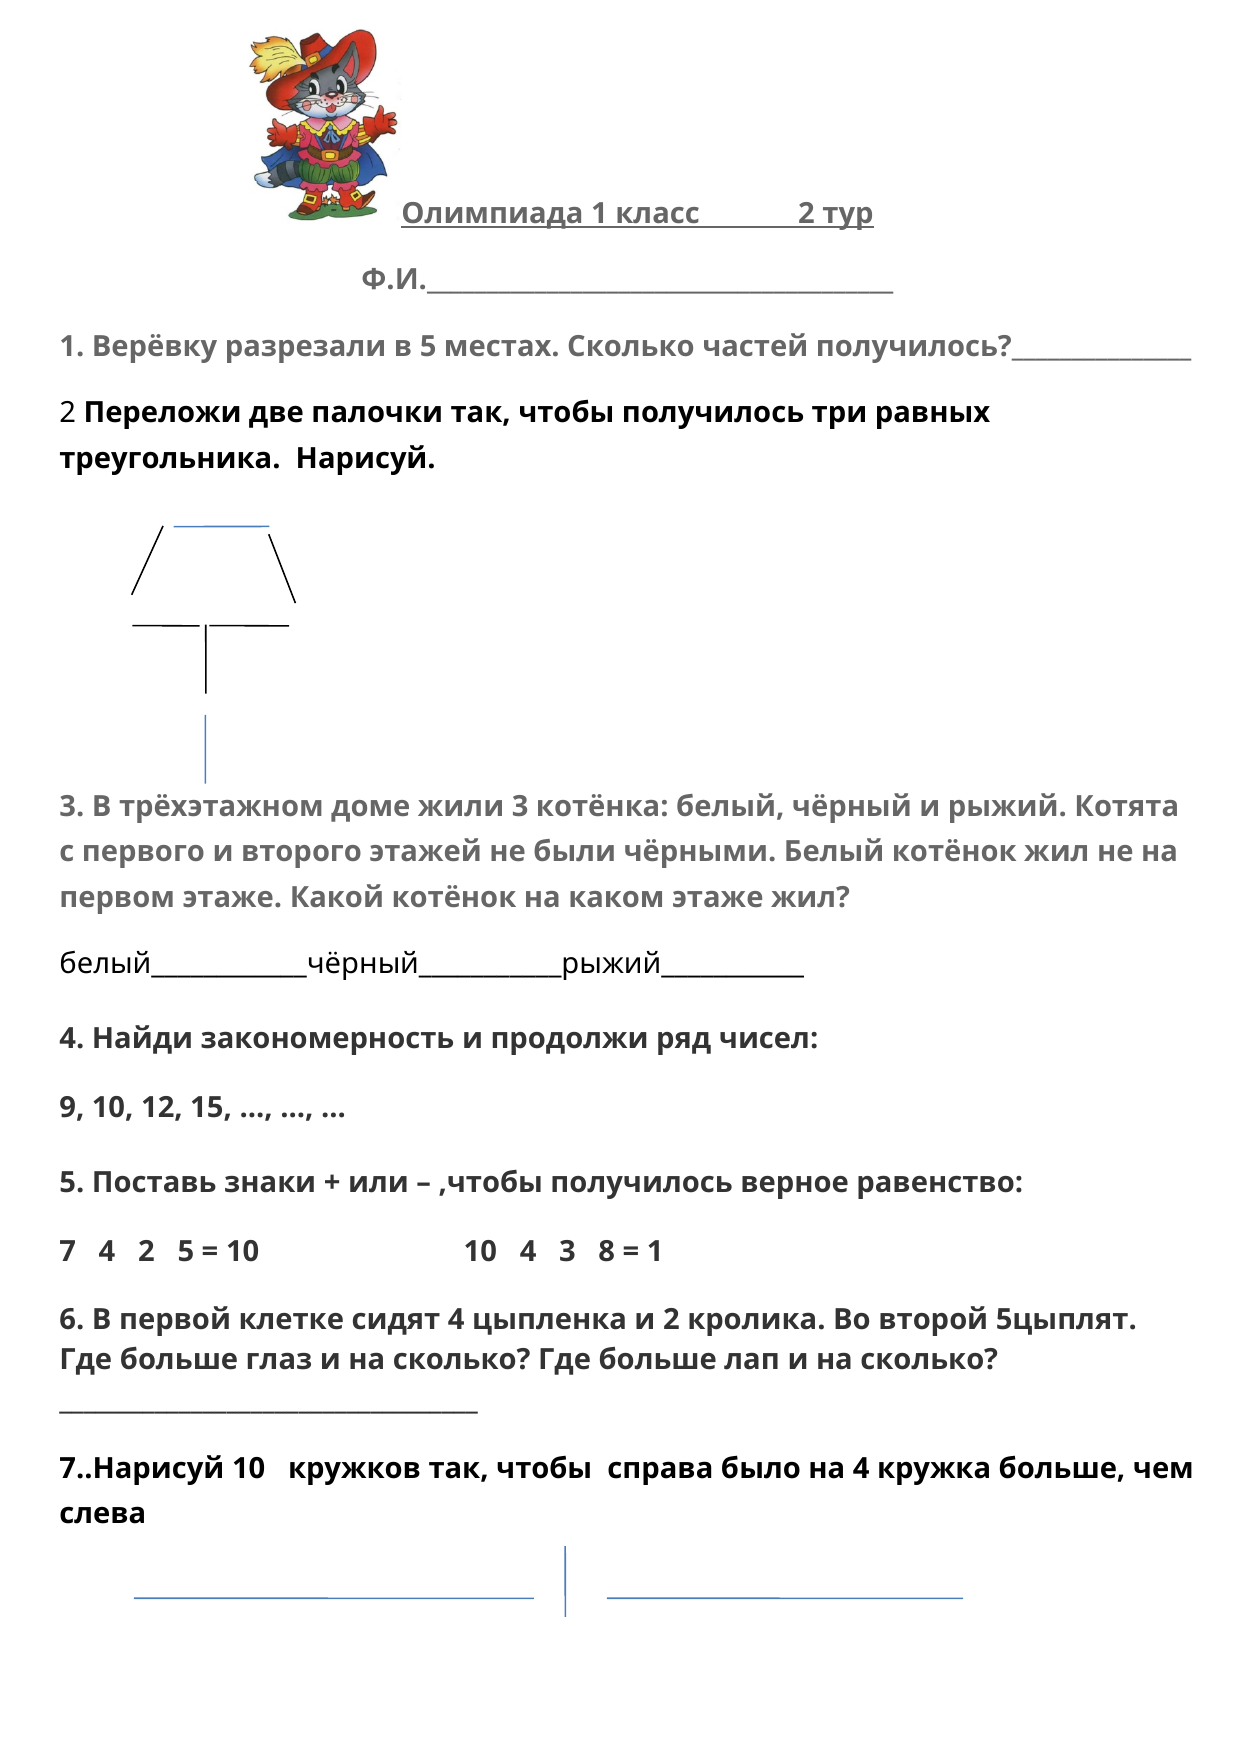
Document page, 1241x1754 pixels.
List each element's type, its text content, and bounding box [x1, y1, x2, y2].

text 4. Найди закономерность и продолжи ряд чисел: [59, 1017, 1196, 1057]
text 6. В первой клетке сидят 4 цыпленка и 2 кролика. Во второй 5цыплят. Где больше глаз и на сколько? Где больше лап и на сколько?___________________________________ [59, 1299, 1196, 1418]
text 9, 10, 12, 15, ..., ..., ... [59, 1086, 1196, 1126]
picture [248, 29, 402, 224]
text белый____________чёрный___________рыжий___________ [59, 942, 1196, 982]
text Олимпиада 1 класс 2 тур [0, 29, 1196, 232]
text Ф.И._______________________________________ [59, 259, 1196, 298]
text 5. Поставь знаки + или – ,чтобы получилось верное равенство: [59, 1161, 1196, 1201]
text 2 Переложи две палочки так, чтобы получилось три равных треугольника. Нарисуй. [59, 392, 1196, 477]
text 3. В трёхэтажном доме жили 3 котёнка: белый, чёрный и рыжий. Котята с первого и второго этажей не были чёрными. Белый котёнок жил не на первом этаже. Какой котёнок на каком этаже жил? [59, 785, 1196, 916]
text 7 4 2 5 = 10 10 4 3 8 = 1 [59, 1230, 1196, 1269]
text 1. Верёвку разрезали в 5 местах. Сколько частей получилось?_______________ [59, 325, 1196, 365]
text 7..Нарисуй 10 кружков так, чтобы справа было на 4 кружка больше, чем слева [59, 1447, 1196, 1532]
